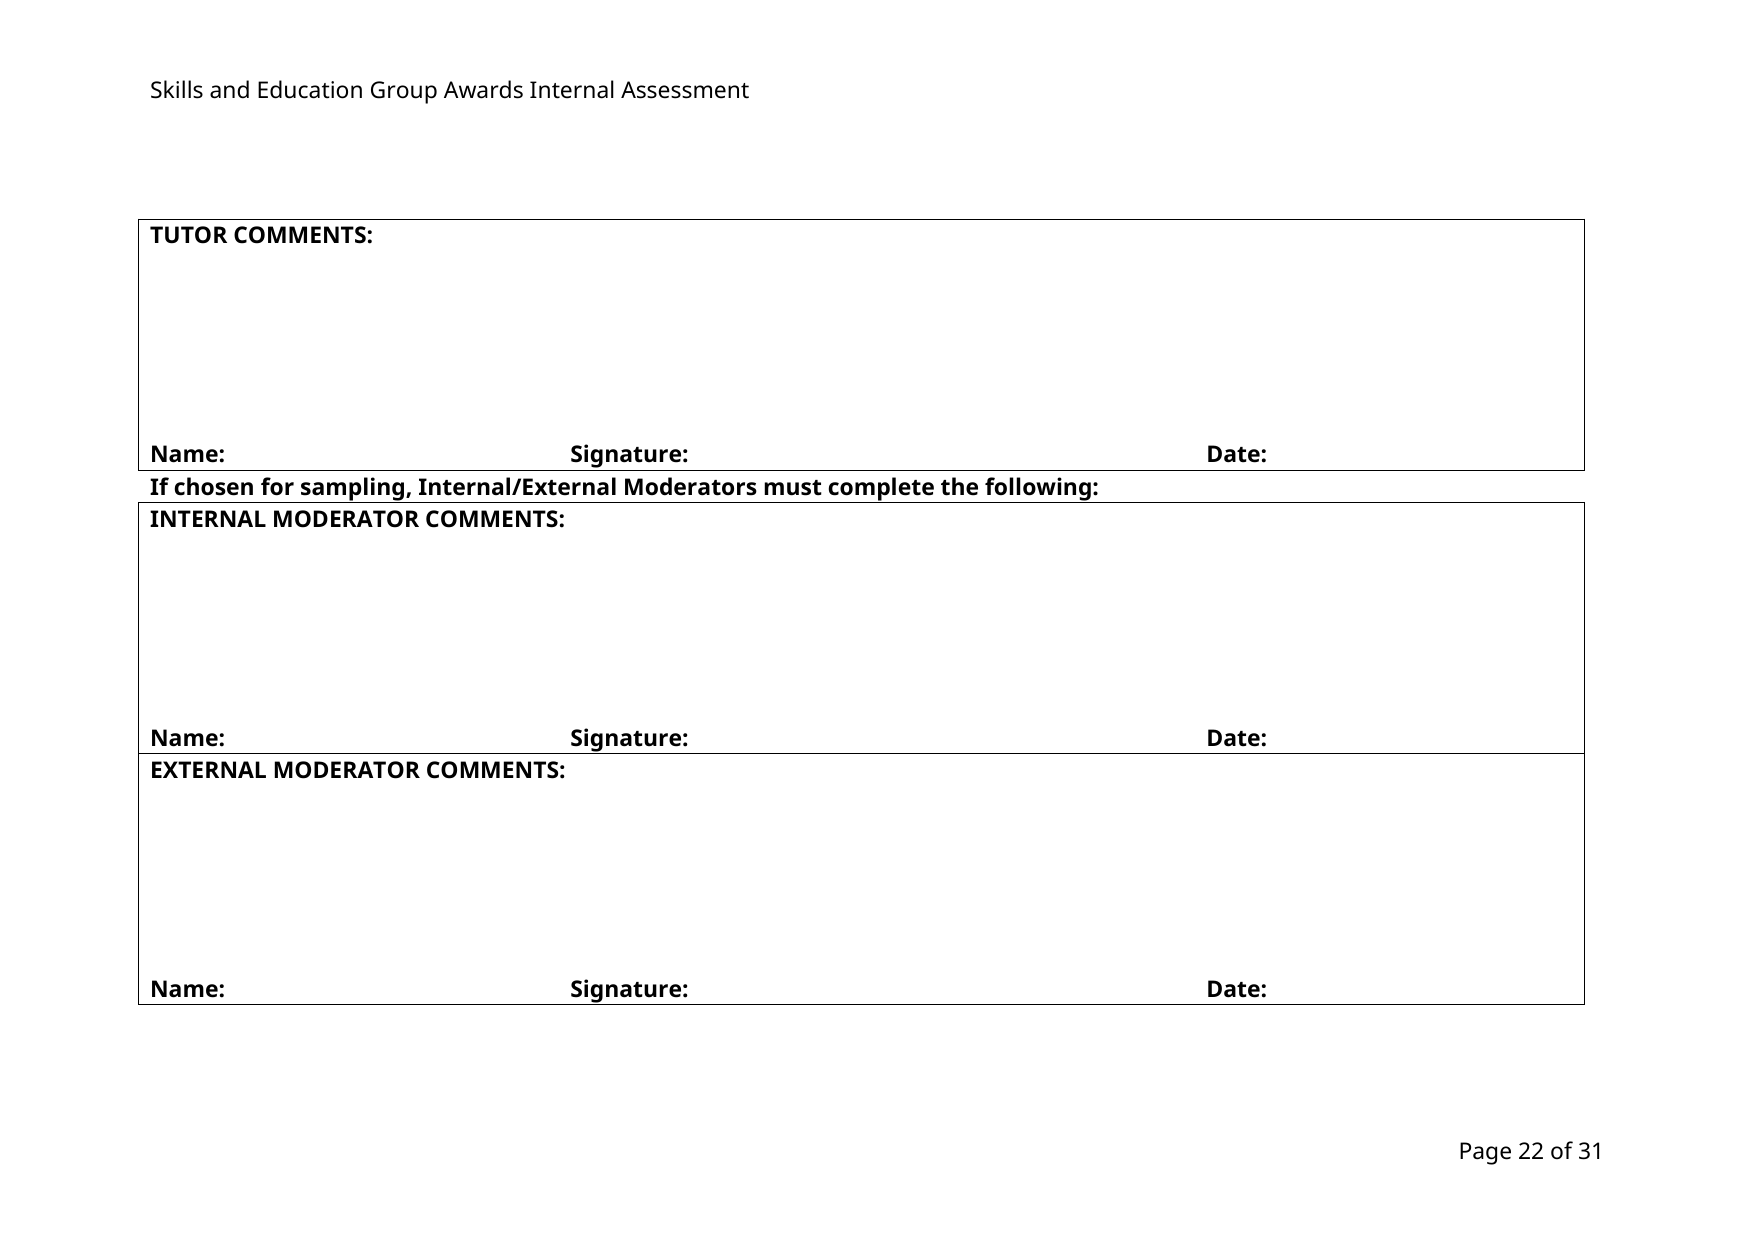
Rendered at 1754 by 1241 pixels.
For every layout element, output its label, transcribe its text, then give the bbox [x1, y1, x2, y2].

subtitle If chosen for sampling, Internal/External Moderators must complete the following: [150, 471, 1604, 502]
table_header TUTOR COMMENTS: Name: Signature: Date: [139, 220, 1584, 469]
table_cell EXTERNAL MODERATOR COMMENTS: Name: Signature: Date: [139, 754, 1584, 1004]
table_header INTERNAL MODERATOR COMMENTS: Name: Signature: Date: [139, 503, 1584, 753]
